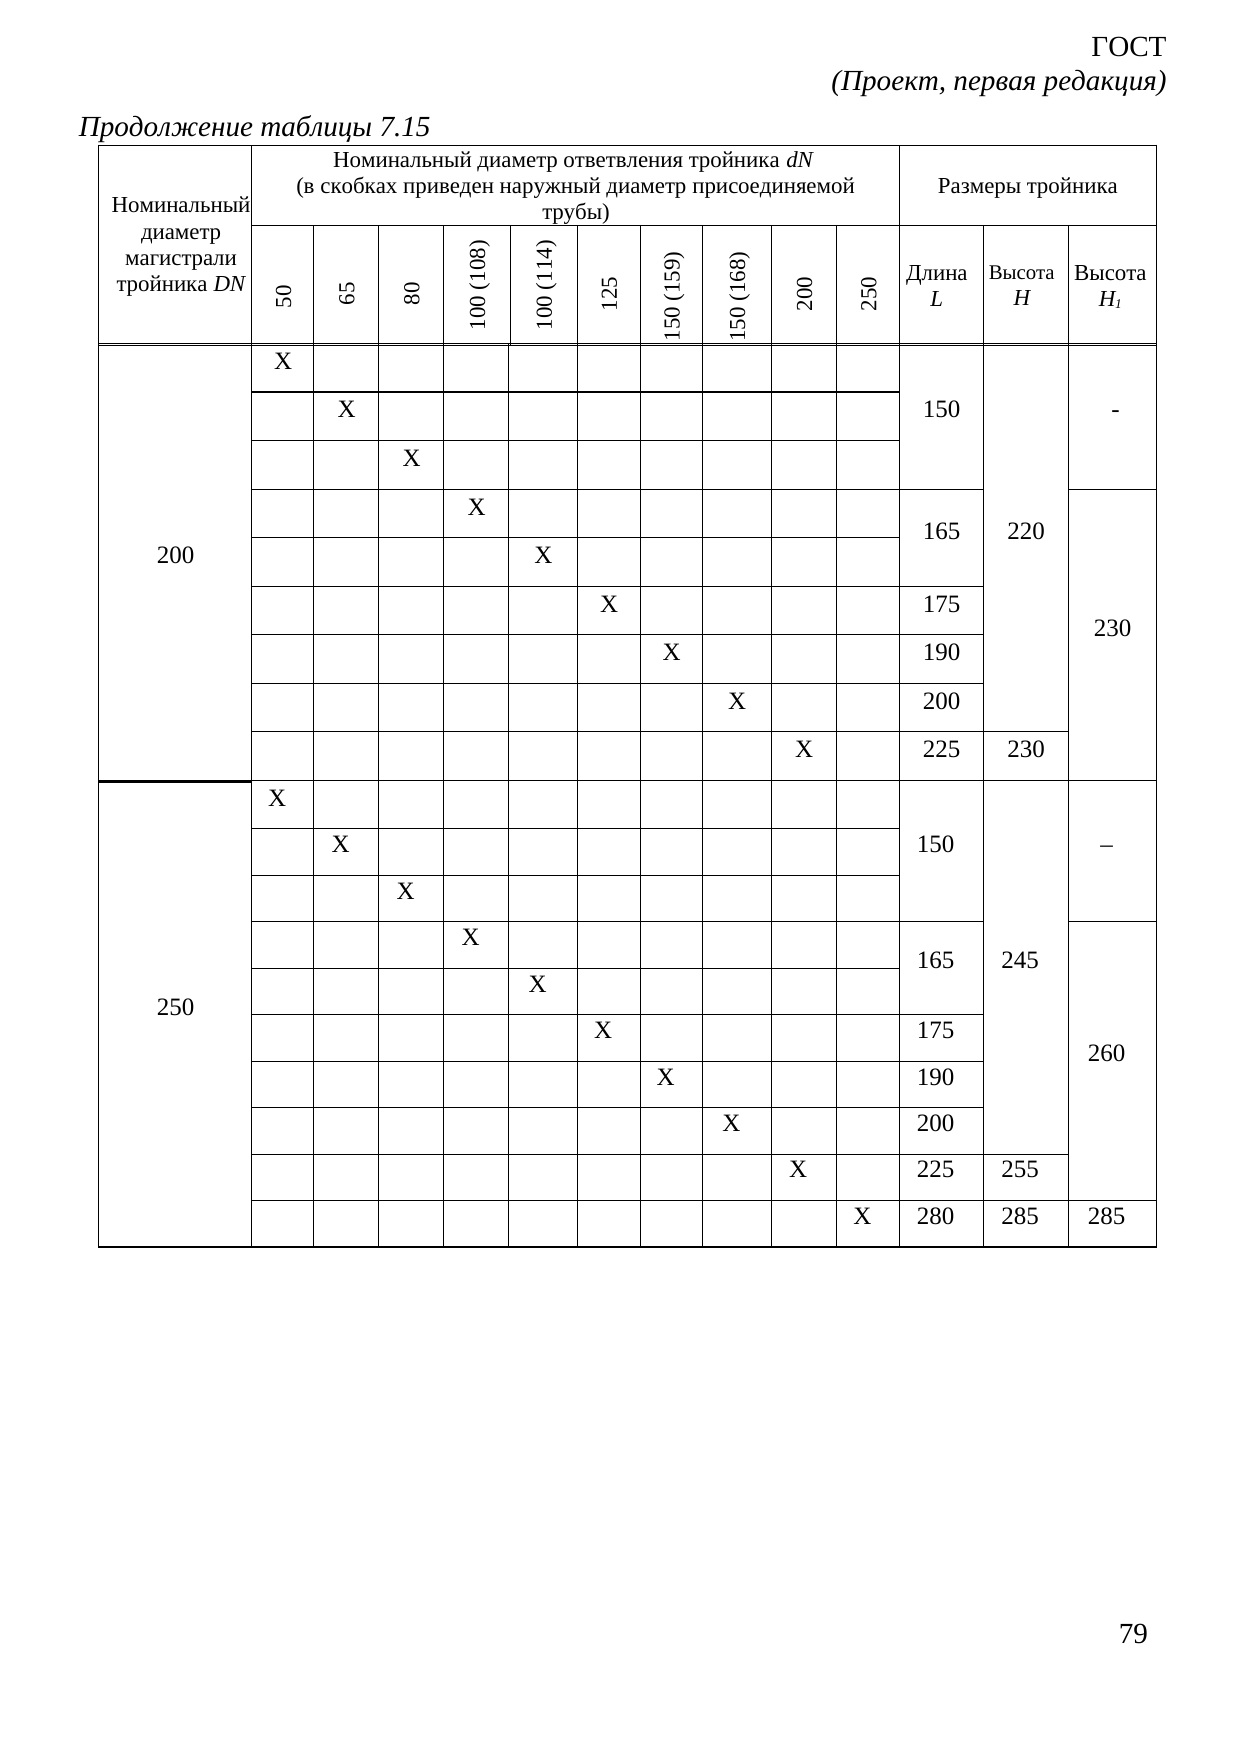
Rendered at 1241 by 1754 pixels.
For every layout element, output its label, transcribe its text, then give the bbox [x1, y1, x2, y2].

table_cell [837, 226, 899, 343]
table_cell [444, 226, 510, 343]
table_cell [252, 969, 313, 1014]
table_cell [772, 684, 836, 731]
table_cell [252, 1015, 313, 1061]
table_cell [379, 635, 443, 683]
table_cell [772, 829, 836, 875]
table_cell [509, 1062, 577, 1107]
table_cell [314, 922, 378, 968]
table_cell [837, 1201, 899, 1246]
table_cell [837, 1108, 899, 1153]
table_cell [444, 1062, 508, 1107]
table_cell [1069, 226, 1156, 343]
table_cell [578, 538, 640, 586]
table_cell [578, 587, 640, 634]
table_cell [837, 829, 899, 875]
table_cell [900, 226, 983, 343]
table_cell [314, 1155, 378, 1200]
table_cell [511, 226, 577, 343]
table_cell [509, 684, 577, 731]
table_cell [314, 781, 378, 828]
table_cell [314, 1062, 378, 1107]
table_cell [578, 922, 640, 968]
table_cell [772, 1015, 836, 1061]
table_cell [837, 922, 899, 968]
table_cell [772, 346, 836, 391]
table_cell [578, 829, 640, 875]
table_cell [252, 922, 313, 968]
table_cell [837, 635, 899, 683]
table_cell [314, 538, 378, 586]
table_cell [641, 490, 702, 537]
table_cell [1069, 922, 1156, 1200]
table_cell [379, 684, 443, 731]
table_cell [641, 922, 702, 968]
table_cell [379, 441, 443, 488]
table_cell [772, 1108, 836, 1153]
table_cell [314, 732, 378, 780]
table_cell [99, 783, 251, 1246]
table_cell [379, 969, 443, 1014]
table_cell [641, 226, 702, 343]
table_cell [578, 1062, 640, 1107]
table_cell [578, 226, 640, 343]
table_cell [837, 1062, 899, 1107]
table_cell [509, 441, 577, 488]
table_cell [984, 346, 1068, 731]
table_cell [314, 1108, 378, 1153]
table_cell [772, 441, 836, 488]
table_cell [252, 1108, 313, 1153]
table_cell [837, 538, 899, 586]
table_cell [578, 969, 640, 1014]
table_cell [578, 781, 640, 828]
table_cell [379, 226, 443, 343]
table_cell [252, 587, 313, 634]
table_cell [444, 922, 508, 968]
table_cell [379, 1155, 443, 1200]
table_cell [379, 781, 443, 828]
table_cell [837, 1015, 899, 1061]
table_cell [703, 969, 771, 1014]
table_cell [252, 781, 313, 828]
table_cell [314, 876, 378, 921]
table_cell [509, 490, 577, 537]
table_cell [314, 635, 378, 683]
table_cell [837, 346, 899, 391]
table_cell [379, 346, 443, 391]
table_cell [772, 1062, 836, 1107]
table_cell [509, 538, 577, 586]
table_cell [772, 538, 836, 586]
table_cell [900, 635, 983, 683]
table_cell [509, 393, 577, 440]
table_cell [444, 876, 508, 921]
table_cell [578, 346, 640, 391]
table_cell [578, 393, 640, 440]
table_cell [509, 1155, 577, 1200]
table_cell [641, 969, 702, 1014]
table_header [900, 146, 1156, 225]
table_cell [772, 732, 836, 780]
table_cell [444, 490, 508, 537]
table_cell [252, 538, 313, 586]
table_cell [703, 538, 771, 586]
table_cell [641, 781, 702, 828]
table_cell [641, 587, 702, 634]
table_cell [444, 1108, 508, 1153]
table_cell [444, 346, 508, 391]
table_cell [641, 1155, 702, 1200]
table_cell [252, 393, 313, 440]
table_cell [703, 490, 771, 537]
text Продолжение таблицы 7.15 [78, 109, 1166, 142]
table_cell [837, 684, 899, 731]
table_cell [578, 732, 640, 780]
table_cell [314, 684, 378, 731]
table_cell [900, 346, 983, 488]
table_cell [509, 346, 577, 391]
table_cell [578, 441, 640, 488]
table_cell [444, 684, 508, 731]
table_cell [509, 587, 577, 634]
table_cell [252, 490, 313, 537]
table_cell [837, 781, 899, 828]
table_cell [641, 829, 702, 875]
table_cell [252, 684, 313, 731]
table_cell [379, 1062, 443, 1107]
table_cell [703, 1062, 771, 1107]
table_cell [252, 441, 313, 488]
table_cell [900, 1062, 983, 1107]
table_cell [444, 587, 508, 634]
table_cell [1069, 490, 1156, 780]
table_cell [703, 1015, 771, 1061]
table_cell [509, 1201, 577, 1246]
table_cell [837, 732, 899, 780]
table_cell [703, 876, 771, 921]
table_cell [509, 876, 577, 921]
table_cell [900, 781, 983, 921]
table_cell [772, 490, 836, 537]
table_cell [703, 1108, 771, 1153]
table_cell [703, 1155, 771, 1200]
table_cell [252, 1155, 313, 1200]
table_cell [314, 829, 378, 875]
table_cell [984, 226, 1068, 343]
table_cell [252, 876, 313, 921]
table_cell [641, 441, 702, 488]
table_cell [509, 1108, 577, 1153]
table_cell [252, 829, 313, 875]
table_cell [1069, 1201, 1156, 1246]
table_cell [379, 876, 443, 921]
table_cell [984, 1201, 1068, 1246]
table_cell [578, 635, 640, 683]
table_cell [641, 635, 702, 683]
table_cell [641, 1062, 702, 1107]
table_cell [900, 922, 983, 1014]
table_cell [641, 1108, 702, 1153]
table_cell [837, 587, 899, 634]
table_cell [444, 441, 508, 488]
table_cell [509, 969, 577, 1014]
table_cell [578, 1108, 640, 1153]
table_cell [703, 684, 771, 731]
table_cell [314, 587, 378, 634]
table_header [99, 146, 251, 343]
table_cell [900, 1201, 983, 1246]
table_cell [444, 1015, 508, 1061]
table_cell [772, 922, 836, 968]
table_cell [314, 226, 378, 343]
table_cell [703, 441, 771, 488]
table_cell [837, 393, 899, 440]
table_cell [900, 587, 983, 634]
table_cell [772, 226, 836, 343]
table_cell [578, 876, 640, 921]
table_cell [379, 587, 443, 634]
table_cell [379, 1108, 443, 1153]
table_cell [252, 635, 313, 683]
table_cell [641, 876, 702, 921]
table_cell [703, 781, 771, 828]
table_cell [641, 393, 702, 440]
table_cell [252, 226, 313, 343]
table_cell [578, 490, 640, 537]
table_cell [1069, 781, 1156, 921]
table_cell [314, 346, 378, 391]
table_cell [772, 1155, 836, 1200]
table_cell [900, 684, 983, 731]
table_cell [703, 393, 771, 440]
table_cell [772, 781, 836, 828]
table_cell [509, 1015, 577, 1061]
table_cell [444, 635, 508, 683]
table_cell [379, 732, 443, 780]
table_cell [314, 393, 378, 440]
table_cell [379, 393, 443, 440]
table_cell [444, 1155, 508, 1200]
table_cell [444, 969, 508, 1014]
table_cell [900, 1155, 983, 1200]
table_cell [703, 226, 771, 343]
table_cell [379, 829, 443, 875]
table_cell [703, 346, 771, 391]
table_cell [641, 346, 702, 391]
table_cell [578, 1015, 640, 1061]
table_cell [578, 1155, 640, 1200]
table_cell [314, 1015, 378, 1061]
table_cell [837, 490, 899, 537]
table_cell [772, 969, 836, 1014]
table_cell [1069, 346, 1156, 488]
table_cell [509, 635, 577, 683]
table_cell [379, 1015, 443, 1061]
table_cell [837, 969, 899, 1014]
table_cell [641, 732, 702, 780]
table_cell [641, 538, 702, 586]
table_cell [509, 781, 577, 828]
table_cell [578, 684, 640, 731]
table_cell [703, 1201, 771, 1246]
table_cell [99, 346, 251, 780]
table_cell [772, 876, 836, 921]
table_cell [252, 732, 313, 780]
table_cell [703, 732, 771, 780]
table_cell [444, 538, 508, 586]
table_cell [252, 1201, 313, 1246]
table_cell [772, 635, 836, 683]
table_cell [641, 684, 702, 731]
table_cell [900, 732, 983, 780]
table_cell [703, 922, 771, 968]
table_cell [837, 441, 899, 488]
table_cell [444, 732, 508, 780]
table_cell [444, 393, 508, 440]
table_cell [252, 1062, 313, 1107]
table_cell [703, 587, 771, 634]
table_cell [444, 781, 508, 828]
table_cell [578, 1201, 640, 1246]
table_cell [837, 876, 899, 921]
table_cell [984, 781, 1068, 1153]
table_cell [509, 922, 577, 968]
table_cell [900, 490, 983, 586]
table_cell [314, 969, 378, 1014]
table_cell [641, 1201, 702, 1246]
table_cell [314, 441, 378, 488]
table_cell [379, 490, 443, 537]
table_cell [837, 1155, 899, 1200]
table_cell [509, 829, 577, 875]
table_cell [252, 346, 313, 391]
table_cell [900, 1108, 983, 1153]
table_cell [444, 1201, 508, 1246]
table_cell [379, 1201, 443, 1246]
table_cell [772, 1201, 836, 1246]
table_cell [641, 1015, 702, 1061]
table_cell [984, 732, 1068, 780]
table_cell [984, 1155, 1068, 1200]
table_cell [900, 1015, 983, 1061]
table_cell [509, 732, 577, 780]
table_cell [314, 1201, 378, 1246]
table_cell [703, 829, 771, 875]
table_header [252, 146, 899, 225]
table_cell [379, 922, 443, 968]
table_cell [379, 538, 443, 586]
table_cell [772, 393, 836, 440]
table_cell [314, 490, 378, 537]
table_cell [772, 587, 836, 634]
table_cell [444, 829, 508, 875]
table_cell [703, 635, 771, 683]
